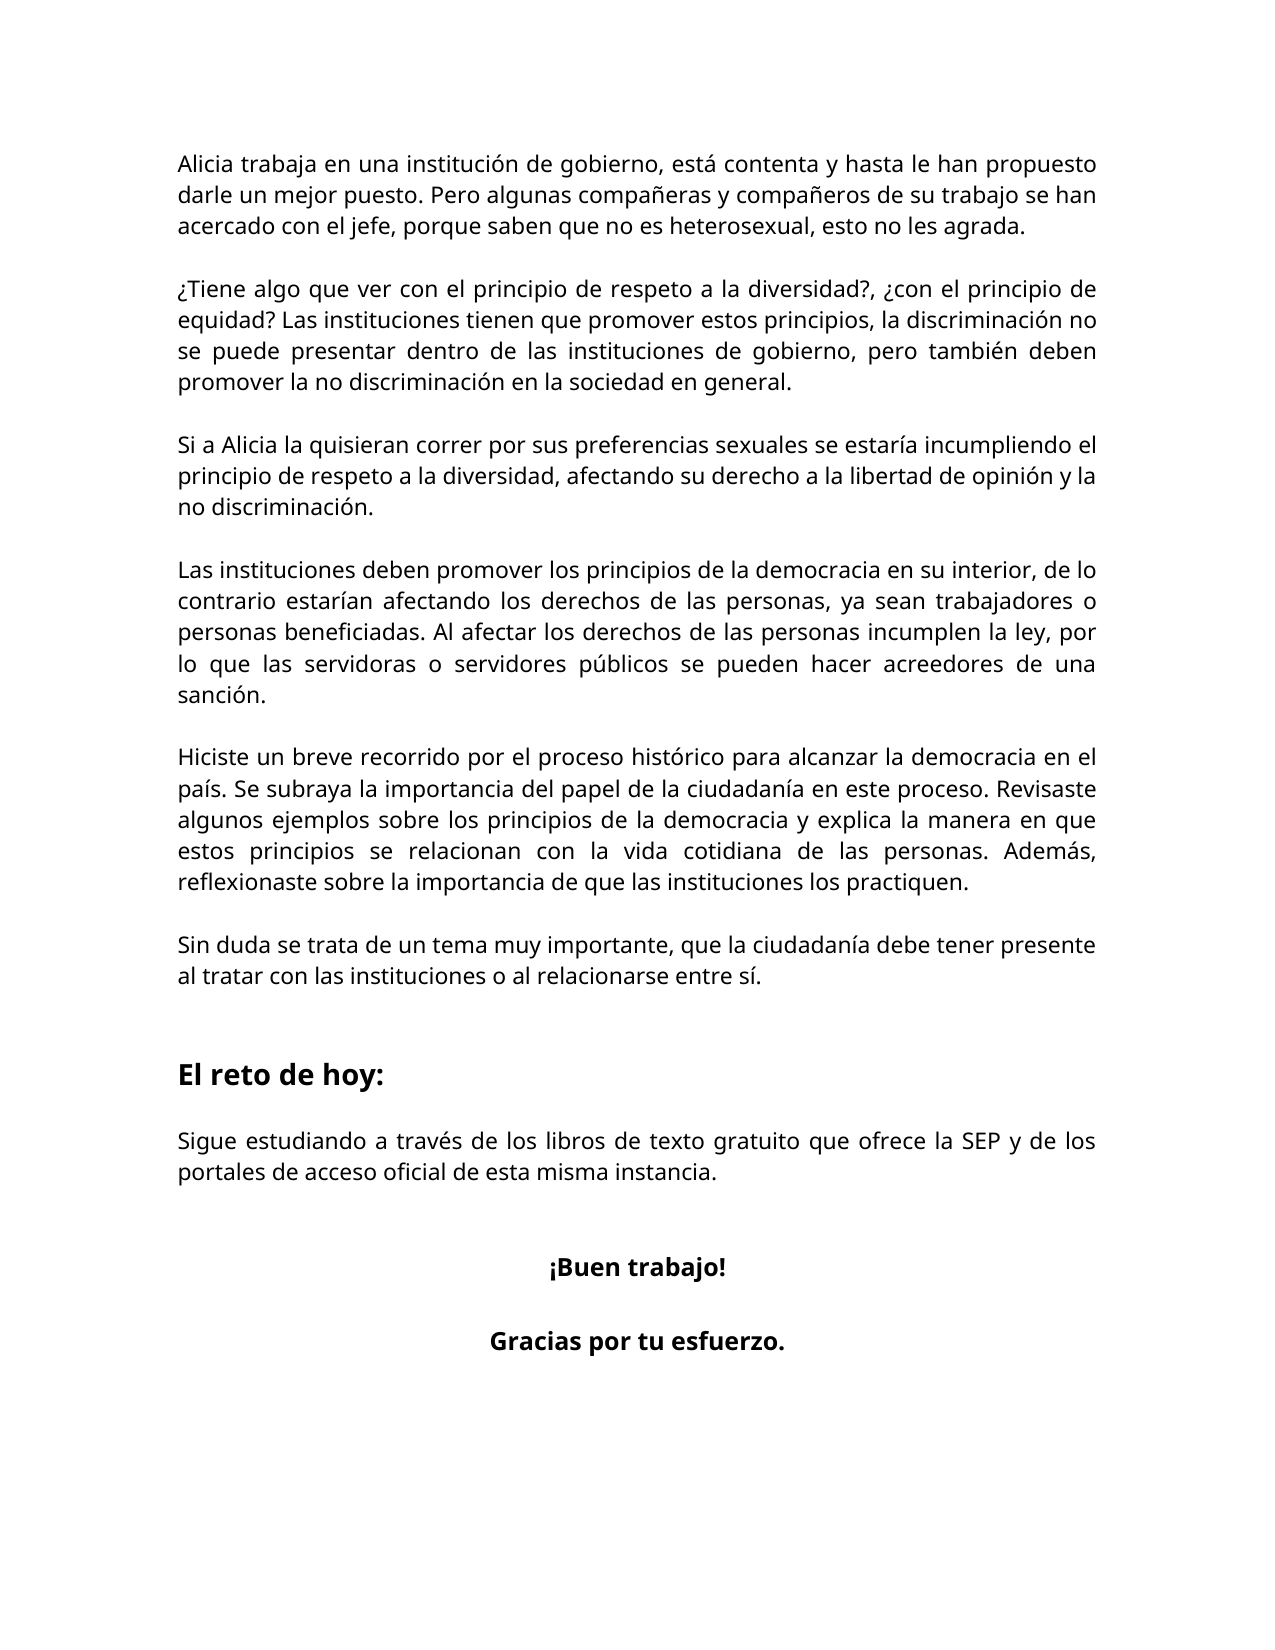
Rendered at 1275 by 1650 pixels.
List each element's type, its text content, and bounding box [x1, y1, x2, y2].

text Sigue estudiando a través de los libros de texto gratuito que ofrece la SEP y de los portales de acceso oficial de esta misma instancia. [177, 1125, 1098, 1187]
text Gracias por tu esfuerzo. [177, 1323, 1098, 1358]
text El reto de hoy: [177, 1054, 1098, 1093]
text ¿Tiene algo que ver con el principio de respeto a la diversidad?, ¿con el principio de equidad? Las instituciones tienen que promover estos principios, la discriminación no se puede presentar dentro de las instituciones de gobierno, pero también deben promover la no discriminación en la sociedad en general. [177, 273, 1098, 398]
text Sin duda se trata de un tema muy importante, que la ciudadanía debe tener presente al tratar con las instituciones o al relacionarse entre sí. [177, 929, 1098, 991]
text Alicia trabaja en una institución de gobierno, está contenta y hasta le han propuesto darle un mejor puesto. Pero algunas compañeras y compañeros de su trabajo se han acercado con el jefe, porque saben que no es heterosexual, esto no les agrada. [177, 148, 1098, 241]
text Hiciste un breve recorrido por el proceso histórico para alcanzar la democracia en el país. Se subraya la importancia del papel de la ciudadanía en este proceso. Revisaste algunos ejemplos sobre los principios de la democracia y explica la manera en que estos principios se relacionan con la vida cotidiana de las personas. Además, reflexionaste sobre la importancia de que las instituciones los practiquen. [177, 741, 1098, 898]
text Las instituciones deben promover los principios de la democracia en su interior, de lo contrario estarían afectando los derechos de las personas, ya sean trabajadores o personas beneficiadas. Al afectar los derechos de las personas incumplen la ley, por lo que las servidoras o servidores públicos se pueden hacer acreedores de una sanción. [177, 554, 1098, 710]
text ¡Buen trabajo! [177, 1250, 1098, 1284]
text Si a Alicia la quisieran correr por sus preferencias sexuales se estaría incumpliendo el principio de respeto a la diversidad, afectando su derecho a la libertad de opinión y la no discriminación. [177, 429, 1098, 523]
